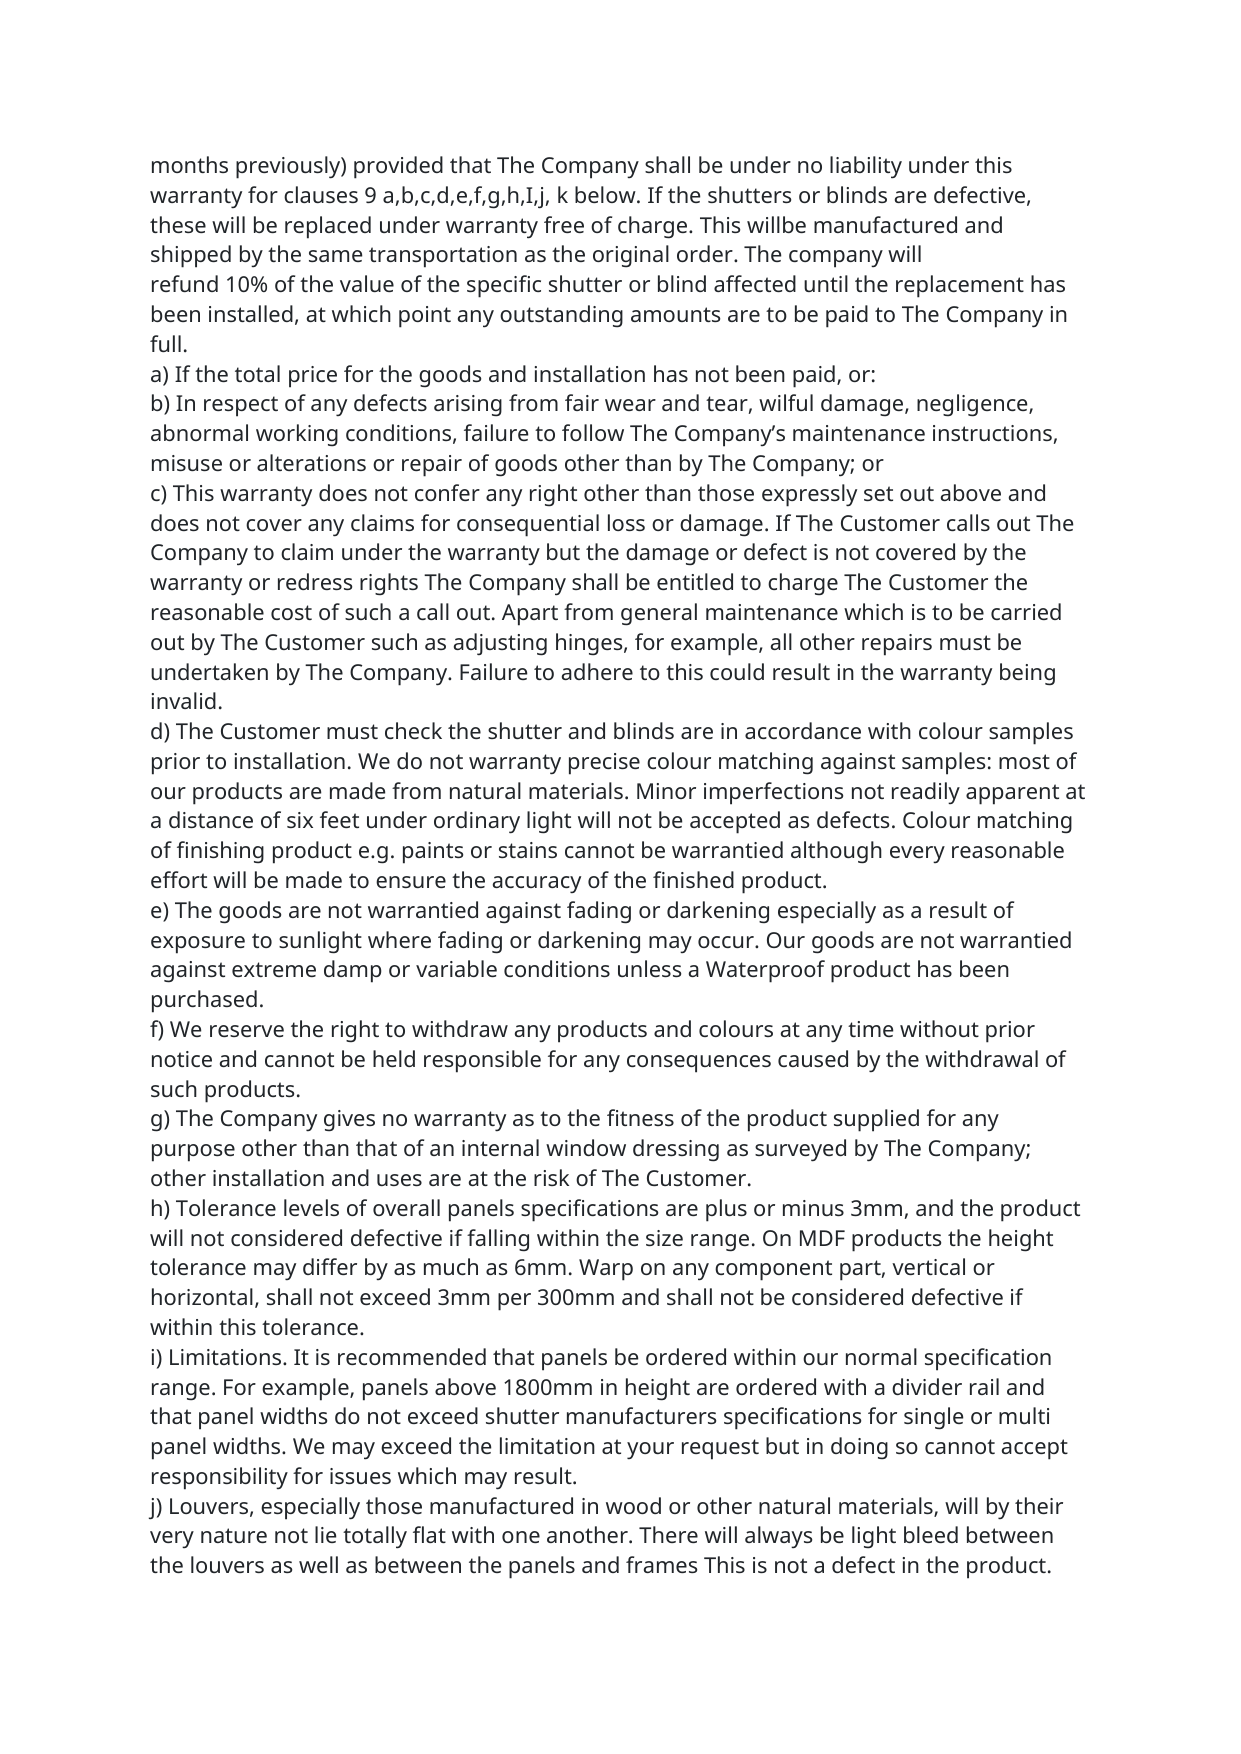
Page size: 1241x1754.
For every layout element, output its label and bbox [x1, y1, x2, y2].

text [150, 150, 1090, 1580]
